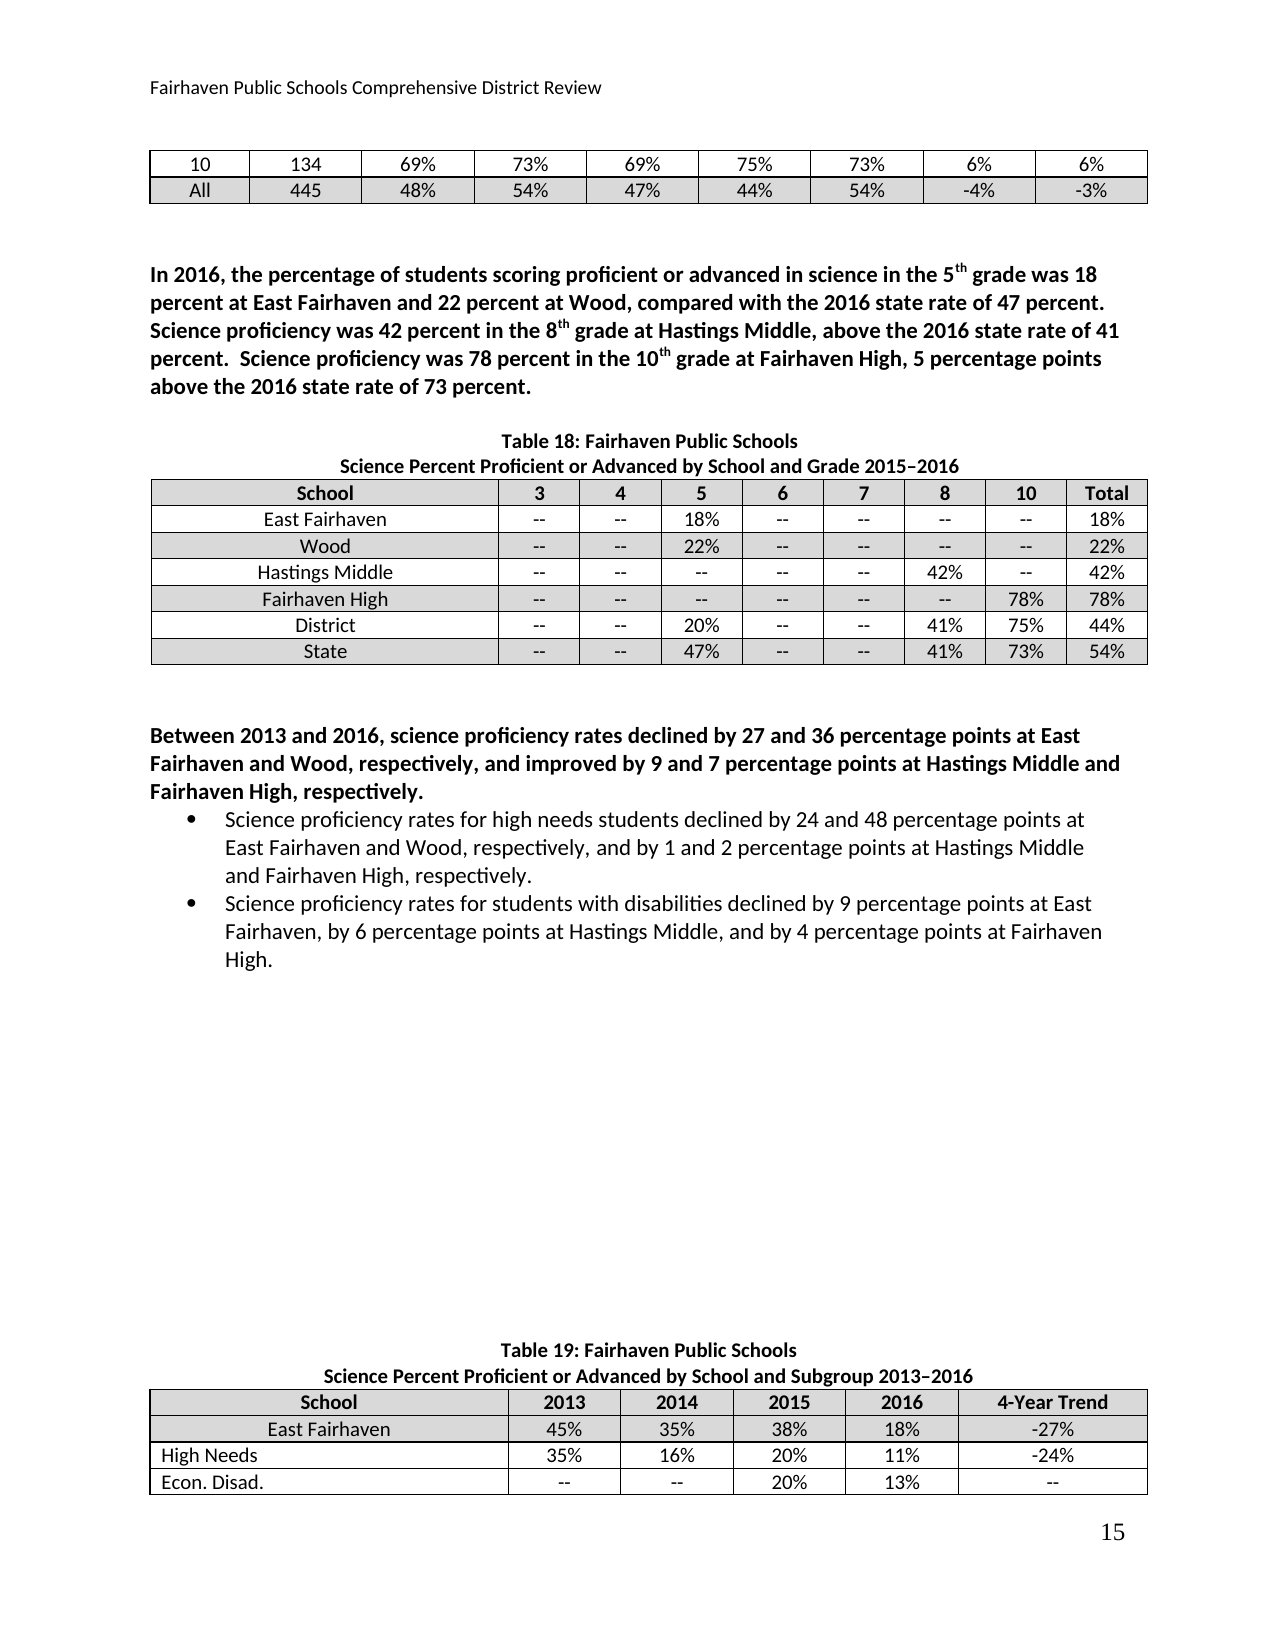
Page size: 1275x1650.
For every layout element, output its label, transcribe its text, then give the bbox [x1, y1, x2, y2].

table_cell 54% [475, 178, 586, 203]
table_cell 41% [905, 639, 985, 664]
table_cell Fairhaven High [152, 586, 498, 611]
table_cell 78% [1067, 586, 1147, 611]
table_cell -- [499, 533, 579, 558]
table_cell -- [824, 586, 904, 611]
table_cell 20% [662, 612, 742, 638]
table_cell 18% [846, 1416, 958, 1441]
table_cell -- [499, 639, 579, 664]
table_cell 7 [824, 480, 904, 505]
table_cell 20% [734, 1469, 845, 1494]
table_cell -- [905, 506, 985, 532]
table_cell 2016 [846, 1390, 958, 1415]
table_cell -- [824, 506, 904, 532]
table_cell 44% [1067, 612, 1147, 638]
table_cell -- [580, 612, 661, 638]
table_cell -- [986, 533, 1066, 558]
table_cell 22% [662, 533, 742, 558]
table_cell 22% [1067, 533, 1147, 558]
table_cell 54% [1067, 639, 1147, 664]
table_cell -- [743, 586, 823, 611]
table_cell District [152, 612, 498, 638]
table_cell 69% [587, 151, 698, 176]
table_cell -24% [959, 1443, 1147, 1468]
table_cell -- [662, 586, 742, 611]
table_cell -- [824, 612, 904, 638]
table_cell -- [509, 1469, 620, 1494]
table_cell -- [743, 639, 823, 664]
table_cell Total [1067, 480, 1147, 505]
table_cell -27% [959, 1416, 1147, 1441]
table_cell 45% [509, 1416, 620, 1441]
table_cell 18% [1067, 506, 1147, 532]
table_cell 3 [499, 480, 579, 505]
table_cell -4% [924, 178, 1035, 203]
table_cell -- [986, 506, 1066, 532]
table_cell 2013 [509, 1390, 620, 1415]
table_cell -- [824, 559, 904, 585]
table_cell -- [743, 533, 823, 558]
table_cell All [151, 178, 249, 203]
table_cell East Fairhaven [151, 1416, 508, 1441]
table_cell 4-Year Trend [959, 1390, 1147, 1415]
table_cell -- [743, 612, 823, 638]
table_cell 6 [743, 480, 823, 505]
table_cell 38% [734, 1416, 845, 1441]
table_cell -- [621, 1469, 733, 1494]
table_cell 16% [621, 1443, 733, 1468]
table_cell 4 [580, 480, 661, 505]
table_cell -- [499, 506, 579, 532]
table_cell 41% [905, 612, 985, 638]
table_cell -- [905, 533, 985, 558]
table_cell 54% [811, 178, 923, 203]
table_cell 11% [846, 1443, 958, 1468]
table_cell 48% [362, 178, 474, 203]
table_cell 69% [362, 151, 474, 176]
table_cell 2014 [621, 1390, 733, 1415]
table_cell -- [959, 1469, 1147, 1494]
table_cell 445 [250, 178, 361, 203]
table_header Table 19: Fairhaven Public Schools Science Percent Proficient or Advanced by School and Subgroup 2013–2016 [150, 1338, 1147, 1388]
table_cell -- [743, 559, 823, 585]
list Science proficiency rates for high needs students declined by 24 and 48 percentage points at East Fairhaven and Wood, respectively, and by 1 and 2 percentage points at Hastings Middle and Fairhaven High, respectively. [187, 805, 1125, 889]
table_cell -- [580, 506, 661, 532]
table_cell 73% [986, 639, 1066, 664]
table_cell 6% [1036, 151, 1147, 176]
table_cell 10 [986, 480, 1066, 505]
table_cell 10 [151, 151, 249, 176]
table_cell -- [499, 612, 579, 638]
table_cell 18% [662, 506, 742, 532]
table_cell -- [580, 533, 661, 558]
table_cell School [151, 1390, 508, 1415]
table_header Table 18: Fairhaven Public Schools Science Percent Proficient or Advanced by School and Grade 2015–2016 [152, 428, 1147, 479]
table_cell East Fairhaven [152, 506, 498, 532]
table_cell 47% [662, 639, 742, 664]
table_cell -- [499, 559, 579, 585]
table_cell 35% [509, 1443, 620, 1468]
table_cell -- [824, 533, 904, 558]
text Between 2013 and 2016, science proficiency rates declined by 27 and 36 percentage points at East Fairhaven and Wood, respectively, and improved by 9 and 7 percentage points at Hastings Middle and Fairhaven High, respectively. [150, 721, 1125, 805]
table_cell 5 [662, 480, 742, 505]
table_cell 44% [699, 178, 810, 203]
table_cell 73% [475, 151, 586, 176]
table_cell 13% [846, 1469, 958, 1494]
table_cell State [152, 639, 498, 664]
table_cell 6% [924, 151, 1035, 176]
table_cell -3% [1036, 178, 1147, 203]
table_cell -- [662, 559, 742, 585]
list Science proficiency rates for students with disabilities declined by 9 percentage points at East Fairhaven, by 6 percentage points at Hastings Middle, and by 4 percentage points at Fairhaven High. [187, 889, 1125, 973]
table_cell 35% [621, 1416, 733, 1441]
table_cell -- [580, 586, 661, 611]
table_cell Hastings Middle [152, 559, 498, 585]
table_cell High Needs [151, 1443, 508, 1468]
table_cell -- [824, 639, 904, 664]
table_cell 8 [905, 480, 985, 505]
table_cell -- [743, 506, 823, 532]
table_cell -- [580, 639, 661, 664]
table_cell -- [499, 586, 579, 611]
table_cell School [152, 480, 498, 505]
table_cell 42% [1067, 559, 1147, 585]
table_cell Wood [152, 533, 498, 558]
table_cell -- [580, 559, 661, 585]
table_cell 73% [811, 151, 923, 176]
table_cell 75% [699, 151, 810, 176]
table_cell 47% [587, 178, 698, 203]
table_cell 75% [986, 612, 1066, 638]
table_cell 134 [250, 151, 361, 176]
table_cell -- [986, 559, 1066, 585]
table_cell -- [905, 586, 985, 611]
text In 2016, the percentage of students scoring proficient or advanced in science in the 5th grade was 18 percent at East Fairhaven and 22 percent at Wood, compared with the 2016 state rate of 47 percent. Science proficiency was 42 percent in the 8th grade at Hastings Middle, above the 2016 state rate of 41 percent. Science proficiency was 78 percent in the 10th grade at Fairhaven High, 5 percentage points above the 2016 state rate of 73 percent. [150, 260, 1125, 400]
table_cell 78% [986, 586, 1066, 611]
table_cell 20% [734, 1443, 845, 1468]
table_cell 2015 [734, 1390, 845, 1415]
table_cell Econ. Disad. [151, 1469, 508, 1494]
table_cell 42% [905, 559, 985, 585]
